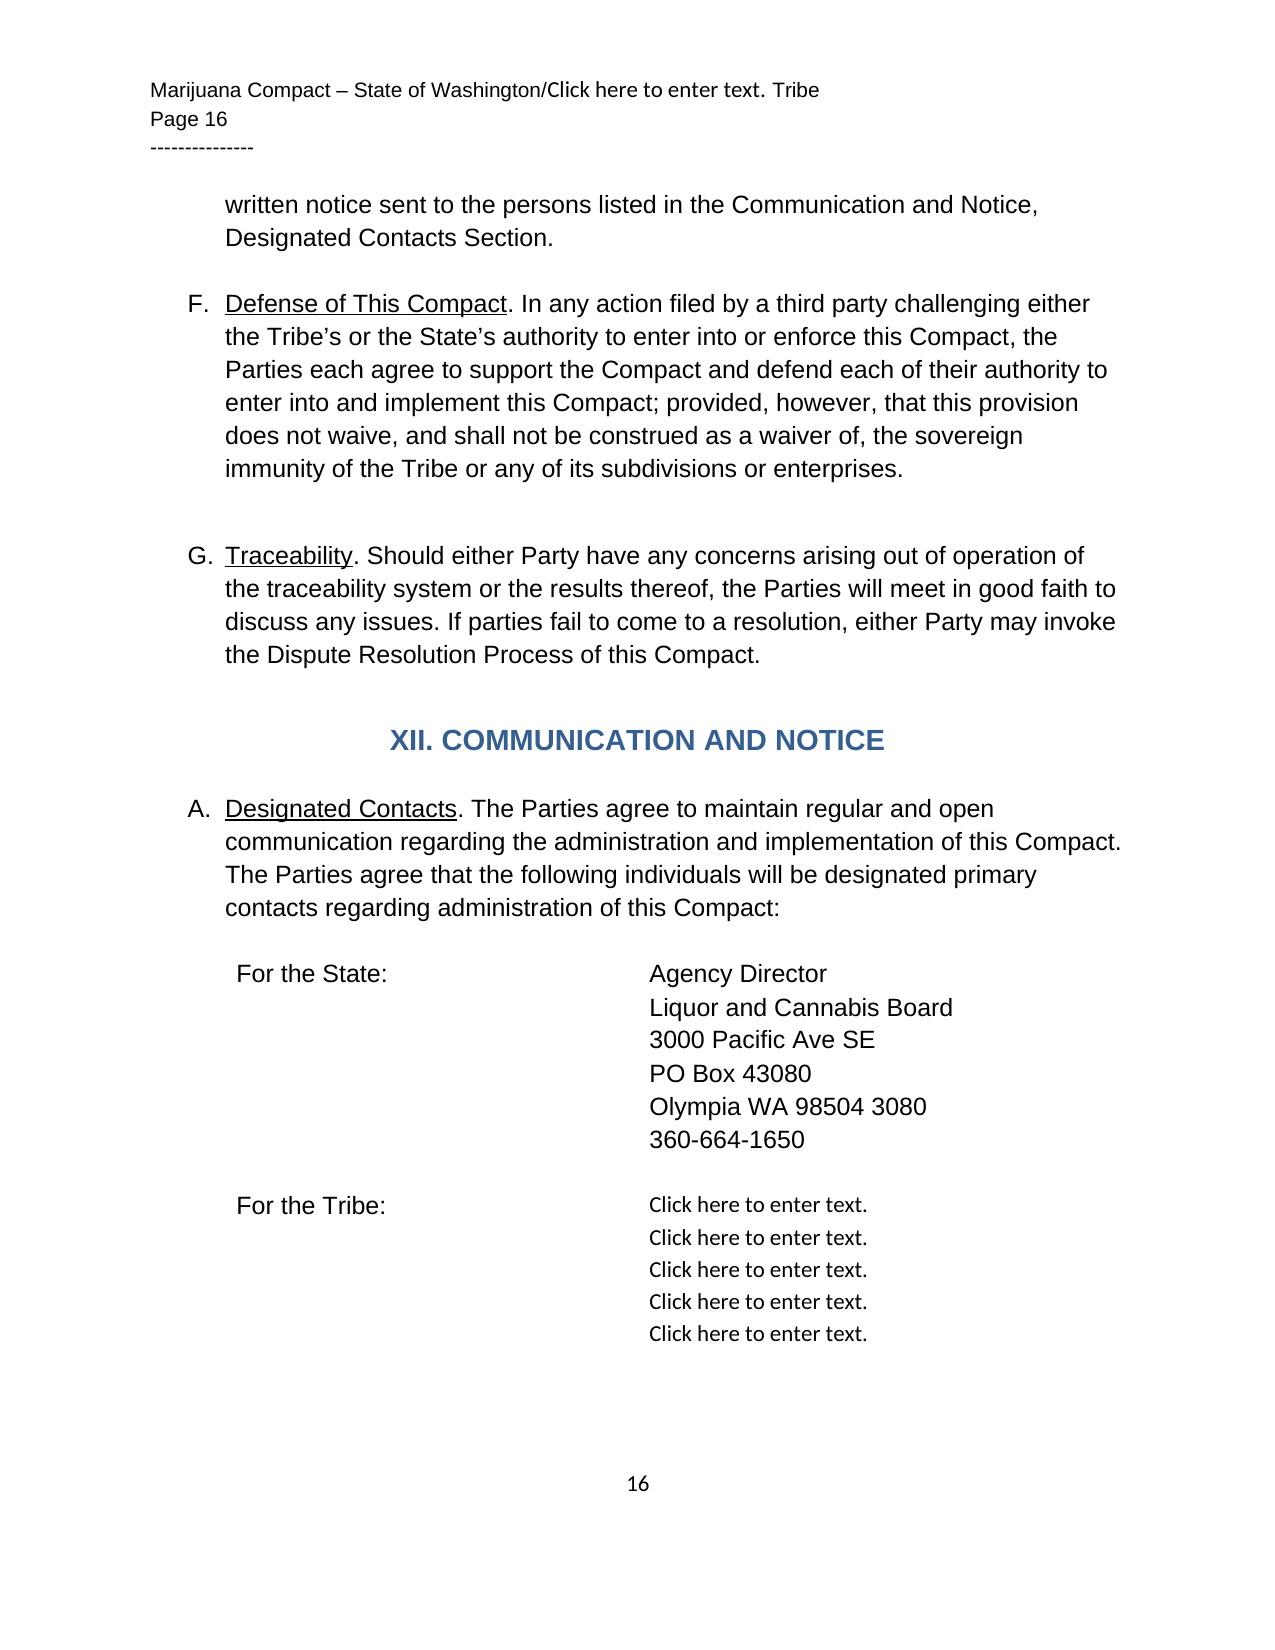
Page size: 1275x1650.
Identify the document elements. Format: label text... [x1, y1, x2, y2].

table_cell For the Tribe: [150, 1191, 638, 1384]
table_cell [638, 1191, 1125, 1384]
list Designated Contacts. The Parties agree to maintain regular and open communication regarding the administration and implementation of this Compact. The Parties agree that the following individuals will be designated primary contacts regarding administration of this Compact: [187, 794, 1125, 922]
table_header For the State: [150, 960, 638, 1191]
list Traceability. Should either Party have any concerns arising out of operation of the traceability system or the results thereof, the Parties will meet in good faith to discuss any issues. If parties fail to come to a resolution, either Party may invoke the Dispute Resolution Process of this Compact. [187, 541, 1125, 668]
list Defense of This Compact. In any action filed by a third party challenging either the Tribe’s or the State’s authority to enter into or enforce this Compact, the Parties each agree to support the Compact and defend each of their authority to enter into and implement this Compact; provided, however, that this provision does not waive, and shall not be construed as a waiver of, the sovereign immunity of the Tribe or any of its subdivisions or enterprises. [187, 289, 1125, 483]
table_header Agency Director Liquor and Cannabis Board 3000 Pacific Ave SE PO Box 43080 Olympia WA 98504 3080 360-664-1650 [638, 960, 1125, 1191]
subtitle XII. COMMUNICATION AND NOTICE [150, 723, 1125, 756]
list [187, 190, 1125, 251]
